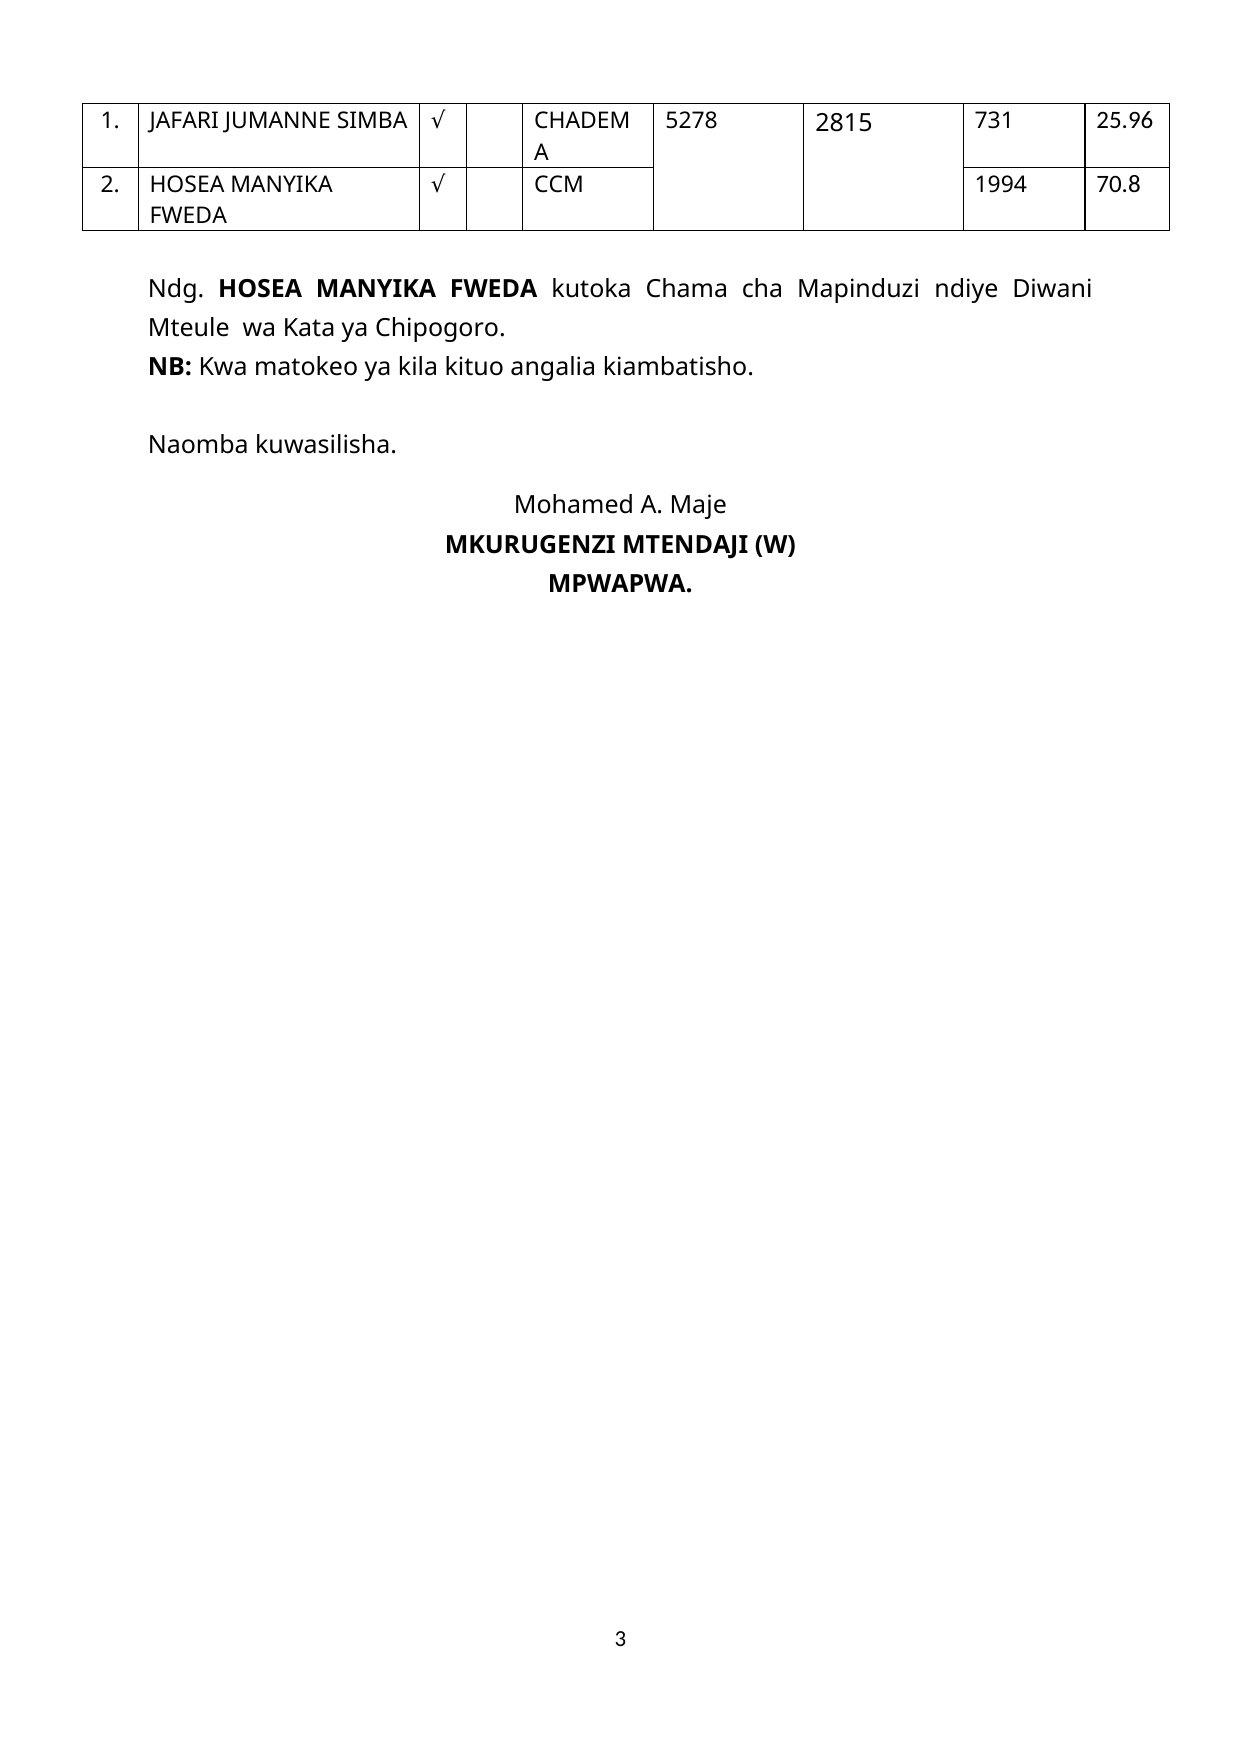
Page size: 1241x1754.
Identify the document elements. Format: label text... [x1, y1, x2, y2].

text MPWAPWA. [148, 565, 1093, 599]
table_cell 2. [83, 168, 138, 230]
table_cell CCM [523, 168, 653, 230]
table_cell [467, 168, 522, 230]
table_cell JAFARI JUMANNE SIMBA [139, 104, 419, 167]
table_cell [467, 104, 522, 167]
table_cell 5278 [654, 104, 803, 230]
text NB: Kwa matokeo ya kila kituo angalia kiambatisho. [148, 349, 1093, 383]
text Naomba kuwasilisha. [148, 427, 1093, 461]
text Ndg. HOSEA MANYIKA FWEDA kutoka Chama cha Mapinduzi ndiye Diwani Mteule wa Kata ya Chipogoro. [148, 270, 1093, 344]
text MKURUGENZI MTENDAJI (W) [148, 526, 1093, 560]
table_cell √ [420, 168, 466, 230]
table_cell 1. [83, 104, 138, 167]
table_cell CHADEMA [523, 104, 653, 167]
table_cell HOSEA MANYIKA FWEDA [139, 168, 419, 230]
table_cell 2815 [804, 104, 963, 230]
table_cell 1994 [964, 168, 1084, 230]
table_cell 25.96 [1086, 104, 1169, 167]
table_cell √ [420, 104, 466, 167]
text Mohamed A. Maje [148, 487, 1093, 521]
table_cell 70.8 [1086, 168, 1169, 230]
table_cell 731 [964, 104, 1084, 167]
